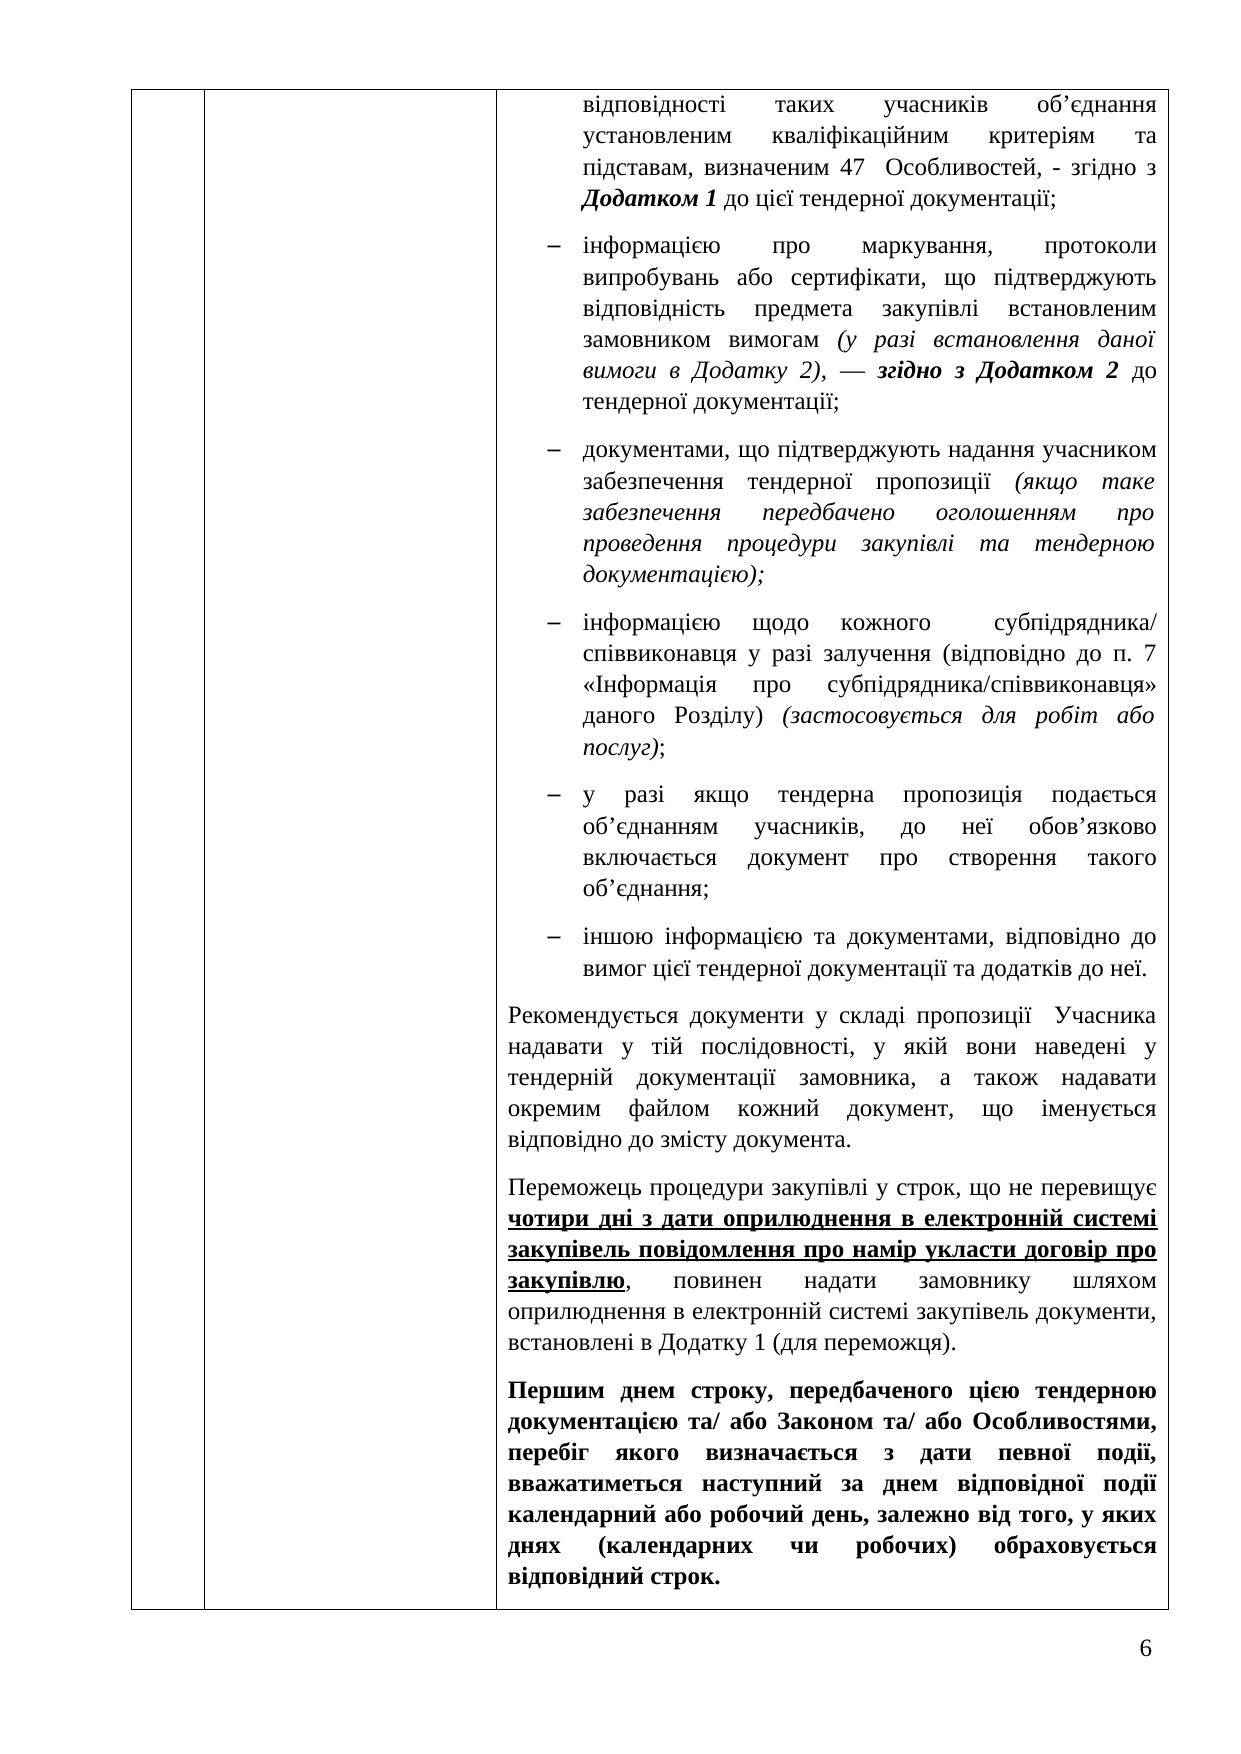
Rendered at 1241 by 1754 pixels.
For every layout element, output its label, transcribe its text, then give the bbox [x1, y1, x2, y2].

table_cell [205, 90, 496, 1609]
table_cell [497, 90, 1168, 1609]
table_cell 1 [132, 90, 204, 1609]
